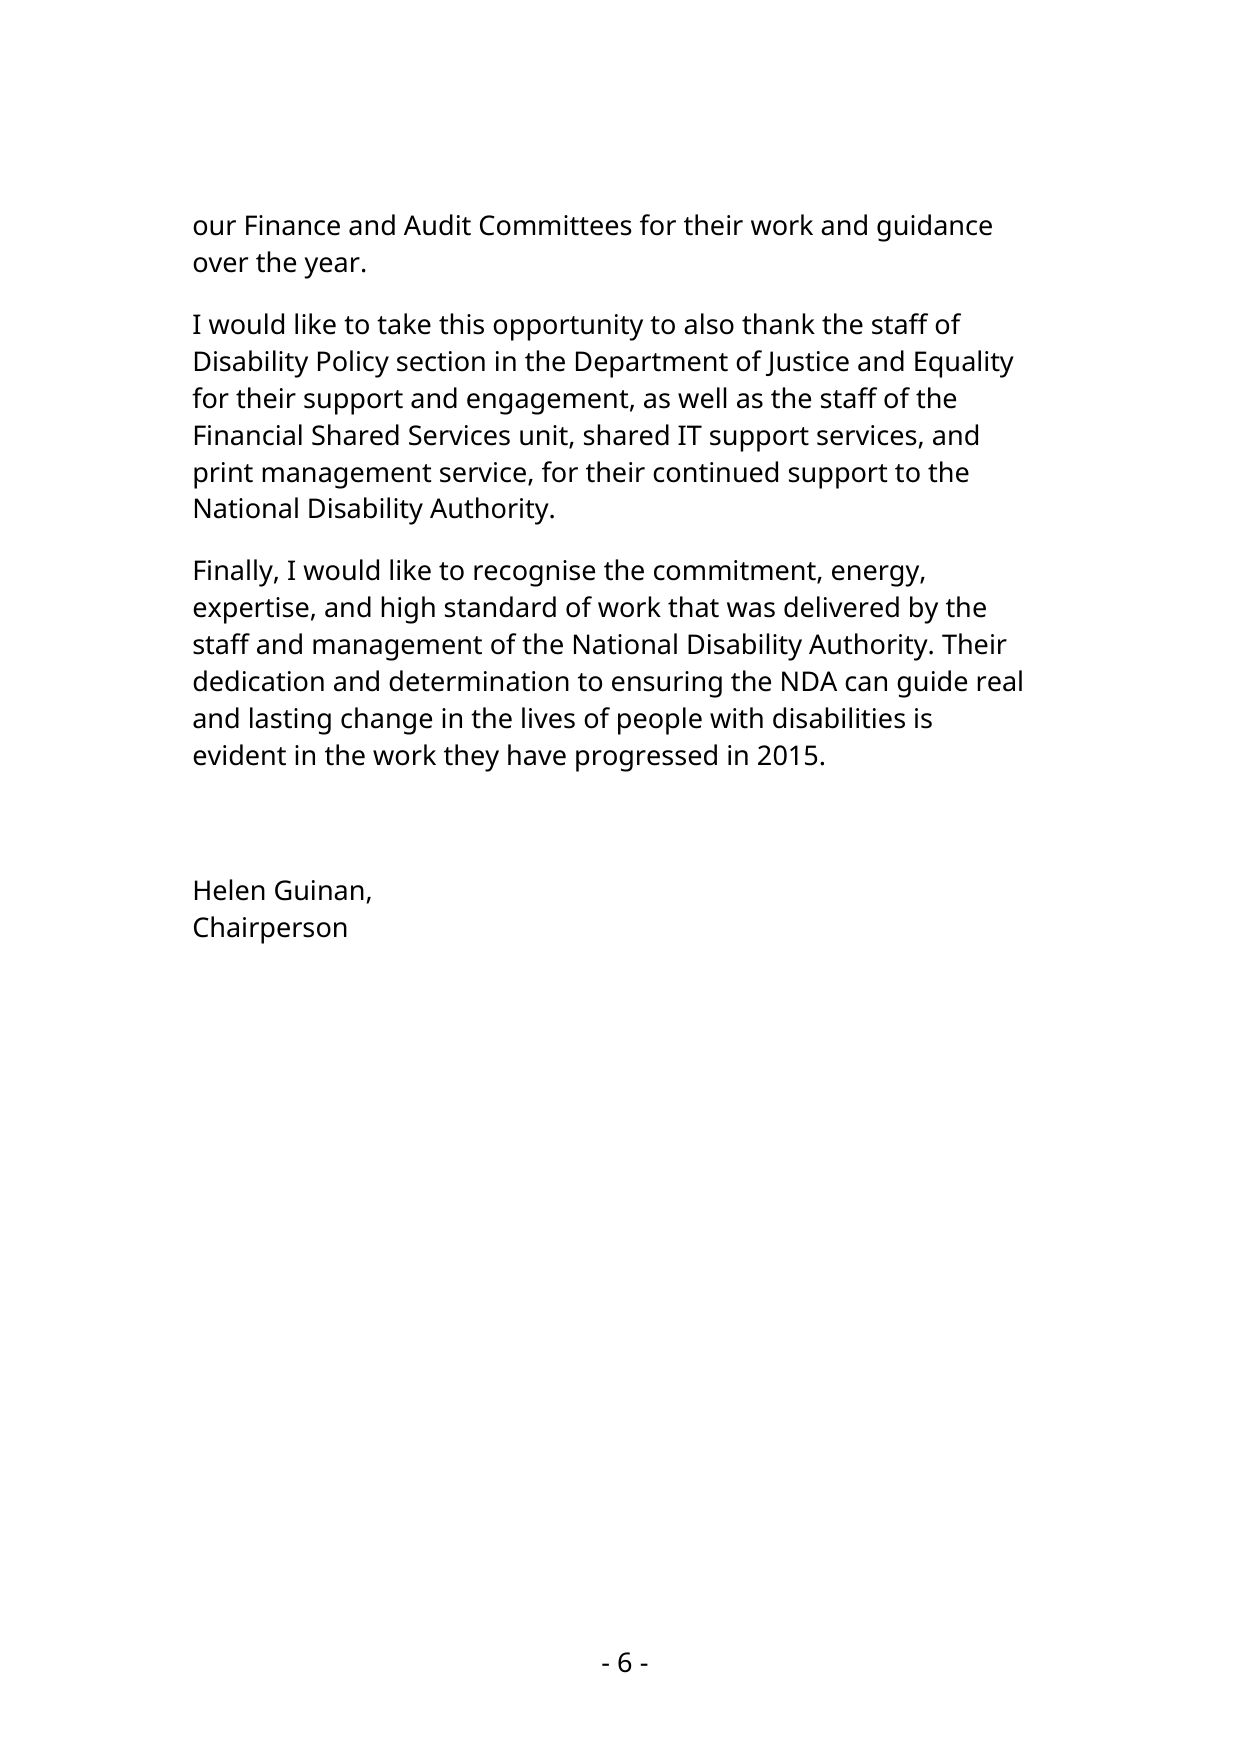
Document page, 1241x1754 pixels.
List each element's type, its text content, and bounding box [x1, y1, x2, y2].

text I would like to take this opportunity to also thank the staff of Disability Policy section in the Department of Justice and Equality for their support and engagement, as well as the staff of the Financial Shared Services unit, shared IT support services, and print management service, for their continued support to the National Disability Authority. [192, 306, 1033, 527]
text Finally, I would like to recognise the commitment, energy, expertise, and high standard of work that was delivered by the staff and management of the National Disability Authority. Their dedication and determination to ensuring the NDA can guide real and lasting change in the lives of people with disabilities is evident in the work they have progressed in 2015. [192, 552, 1033, 773]
text Helen Guinan, Chairperson [192, 798, 1033, 946]
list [192, 207, 1033, 281]
